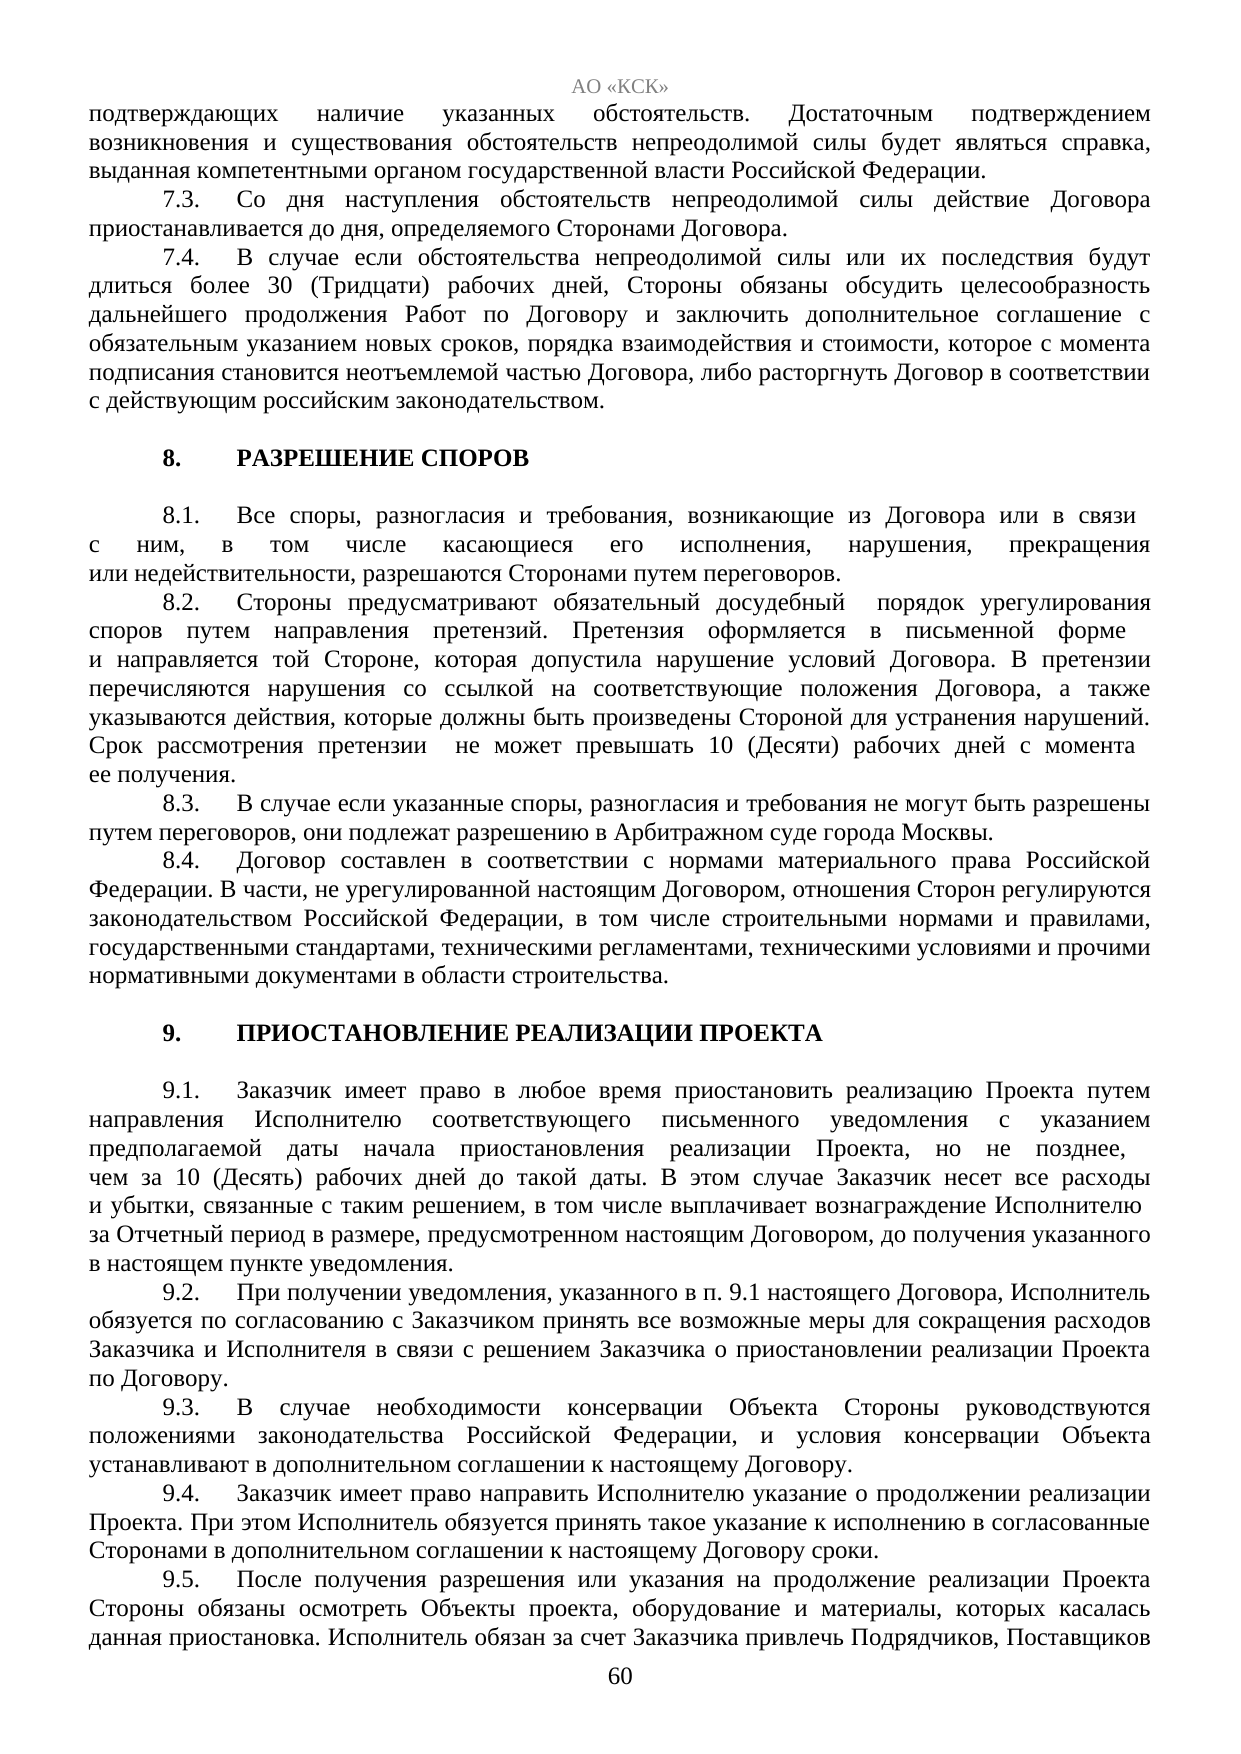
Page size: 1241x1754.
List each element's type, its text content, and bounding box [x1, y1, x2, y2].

list Со дня наступления обстоятельств непреодолимой силы действие Договора приостанавливается до дня, определяемого Сторонами Договора. [89, 184, 1152, 242]
list Заказчик имеет право в любое время приостановить реализацию Проекта путем направления Исполнителю соответствующего письменного уведомления с указанием предполагаемой даты начала приостановления реализации Проекта, но не позднее, чем за 10 (Десять) рабочих дней до такой даты. В этом случае Заказчик несет все расходы и убытки, связанные с таким решением, в том числе выплачивает вознаграждение Исполнителю за Отчетный период в размере, предусмотренном настоящим Договором, до получения указанного в настоящем пункте уведомления. [89, 1075, 1152, 1277]
list Заказчик имеет право направить Исполнителю указание о продолжении реализации Проекта. При этом Исполнитель обязуется принять такое указание к исполнению в согласованные Сторонами в дополнительном соглашении к настоящему Договору сроки. [89, 1478, 1152, 1564]
list Стороны предусматривают обязательный досудебный порядок урегулирования споров путем направления претензий. Претензия оформляется в письменной форме и направляется той Стороне, которая допустила нарушение условий Договора. В претензии перечисляются нарушения со ссылкой на соответствующие положения Договора, а также указываются действия, которые должны быть произведены Стороной для устранения нарушений. Срок рассмотрения претензии не может превышать 10 (Десяти) рабочих дней с момента ее получения. [89, 587, 1152, 788]
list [89, 98, 1152, 184]
list При получении уведомления, указанного в п. 9.1 настоящего Договора, Исполнитель обязуется по согласованию с Заказчиком принять все возможные меры для сокращения расходов Заказчика и Исполнителя в связи с решением Заказчика о приостановлении реализации Проекта по Договору. [89, 1277, 1152, 1392]
list В случае если указанные споры, разногласия и требования не могут быть разрешены путем переговоров, они подлежат разрешению в Арбитражном суде города Москвы. [89, 788, 1152, 845]
list В случае если обстоятельства непреодолимой силы или их последствия будут длиться более 30 (Тридцати) рабочих дней, Стороны обязаны обсудить целесообразность дальнейшего продолжения Работ по Договору и заключить дополнительное соглашение с обязательным указанием новых сроков, порядка взаимодействия и стоимости, которое с момента подписания становится неотъемлемой частью Договора, либо расторгнуть Договор в соответствии с действующим российским законодательством. [89, 242, 1152, 414]
list В случае необходимости консервации Объекта Стороны руководствуются положениями законодательства Российской Федерации, и условия консервации Объекта устанавливают в дополнительном соглашении к настоящему Договору. [89, 1392, 1152, 1478]
list ПРИОСТАНОВЛЕНИЕ РЕАЛИЗАЦИИ ПРОЕКТА [89, 1018, 1152, 1047]
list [89, 1564, 1152, 1650]
list РАЗРЕШЕНИЕ СПОРОВ [89, 443, 1152, 472]
list Все споры, разногласия и требования, возникающие из Договора или в связи с ним, в том числе касающиеся его исполнения, нарушения, прекращения или недействительности, разрешаются Сторонами путем переговоров. [89, 500, 1152, 587]
list Договор составлен в соответствии с нормами материального права Российской Федерации. В части, не урегулированной настоящим Договором, отношения Сторон регулируются законодательством Российской Федерации, в том числе строительными нормами и правилами, государственными стандартами, техническими регламентами, техническими условиями и прочими нормативными документами в области строительства. [89, 845, 1152, 989]
